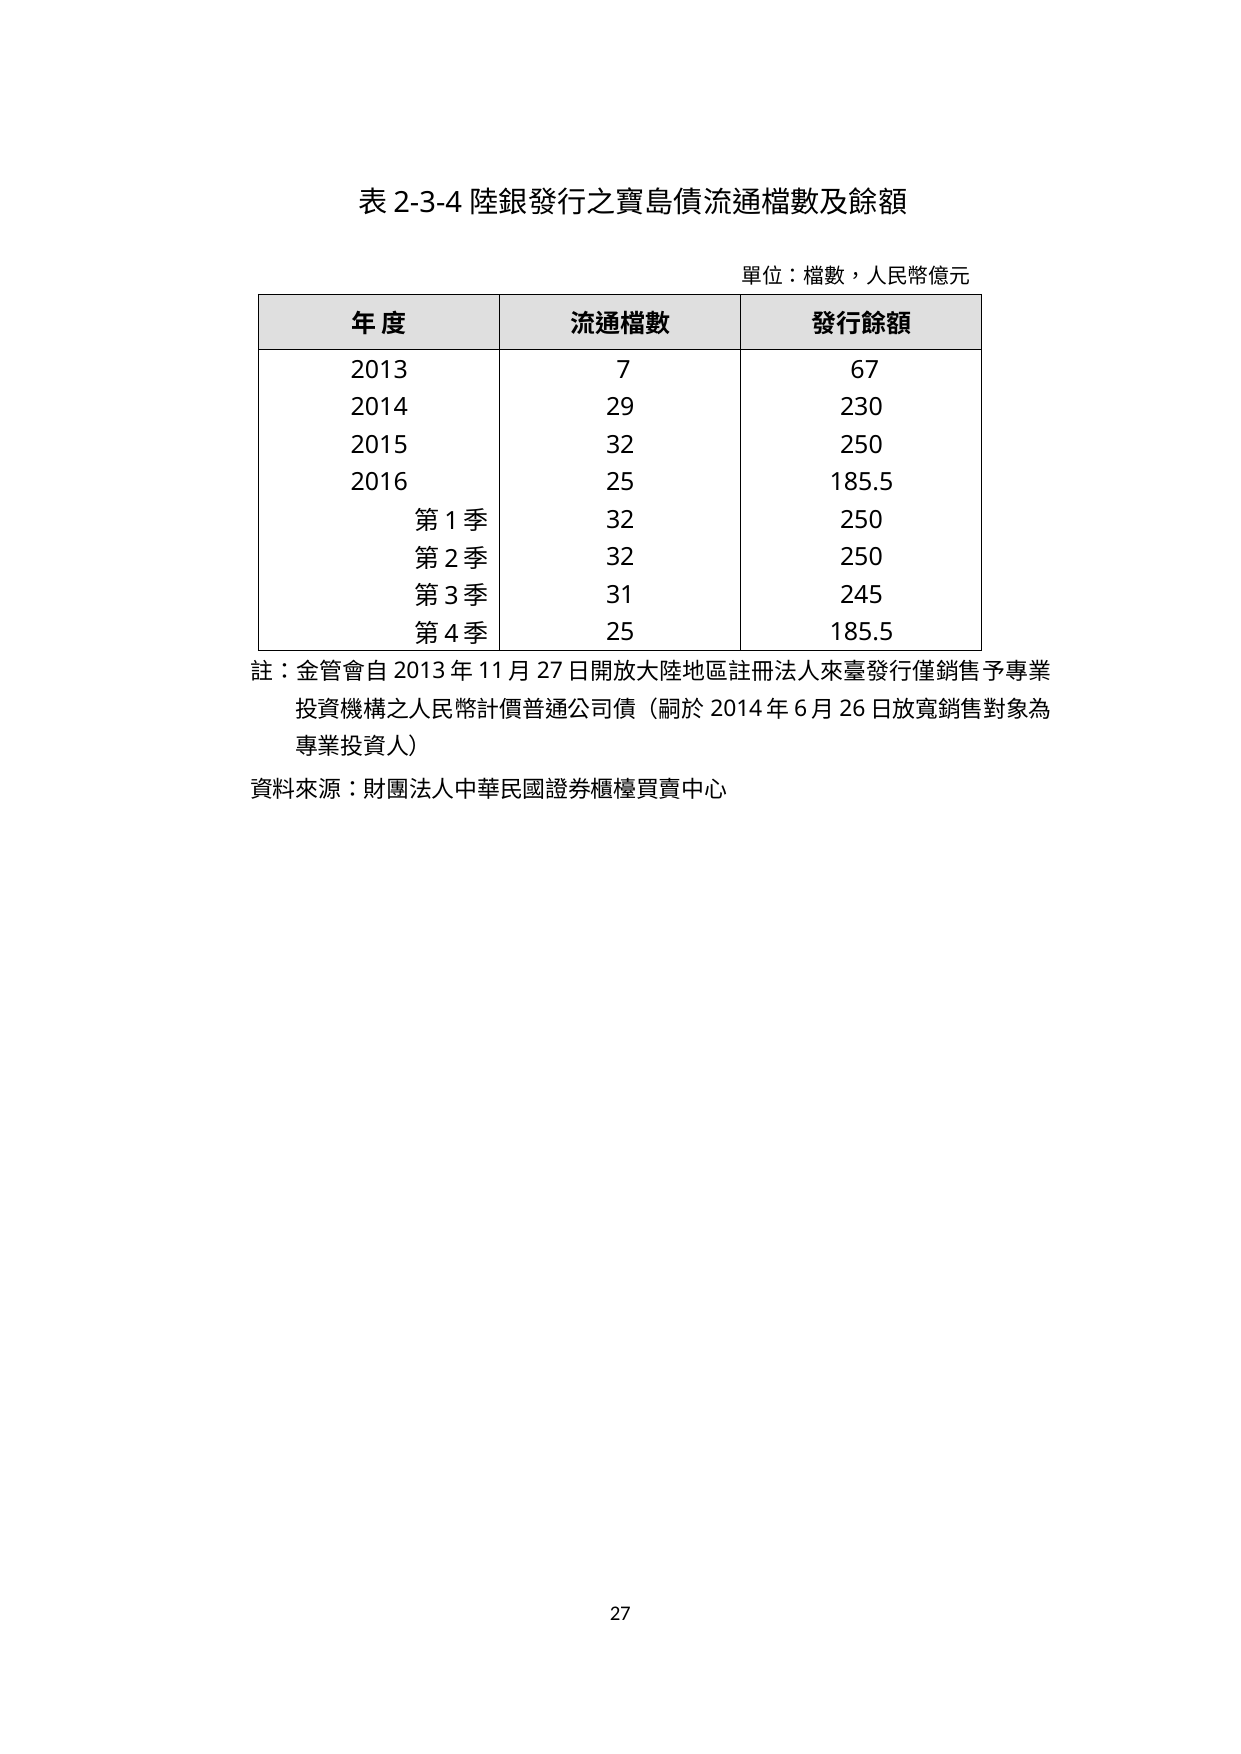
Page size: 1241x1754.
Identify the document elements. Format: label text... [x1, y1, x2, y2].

text 註：金管會自2013年11月27日開放大陸地區註冊法人來臺發行僅銷售予專業投資機構之人民幣計價普通公司債（嗣於2014年6月26日放寬銷售對象為專業投資人） [250, 651, 1053, 763]
text 單位：檔數，人民幣億元 [187, 256, 970, 294]
table_cell 2013 2014 2015 2016 第1季 第2季 第3季 第4季 [259, 350, 499, 650]
list 表2-3-4 陸銀發行之寶島債流通檔數及餘額 [187, 162, 1078, 237]
table_header 發行餘額 [741, 295, 981, 349]
table_cell 7 29 32 25 32 32 31 25 [500, 350, 740, 650]
table_header 流通檔數 [500, 295, 740, 349]
text 資料來源：財團法人中華民國證券櫃檯買賣中心 [250, 769, 1053, 806]
table_cell 67 230 250 185.5 250 250 245 185.5 [741, 350, 981, 650]
table_header 年 度 [259, 295, 499, 349]
